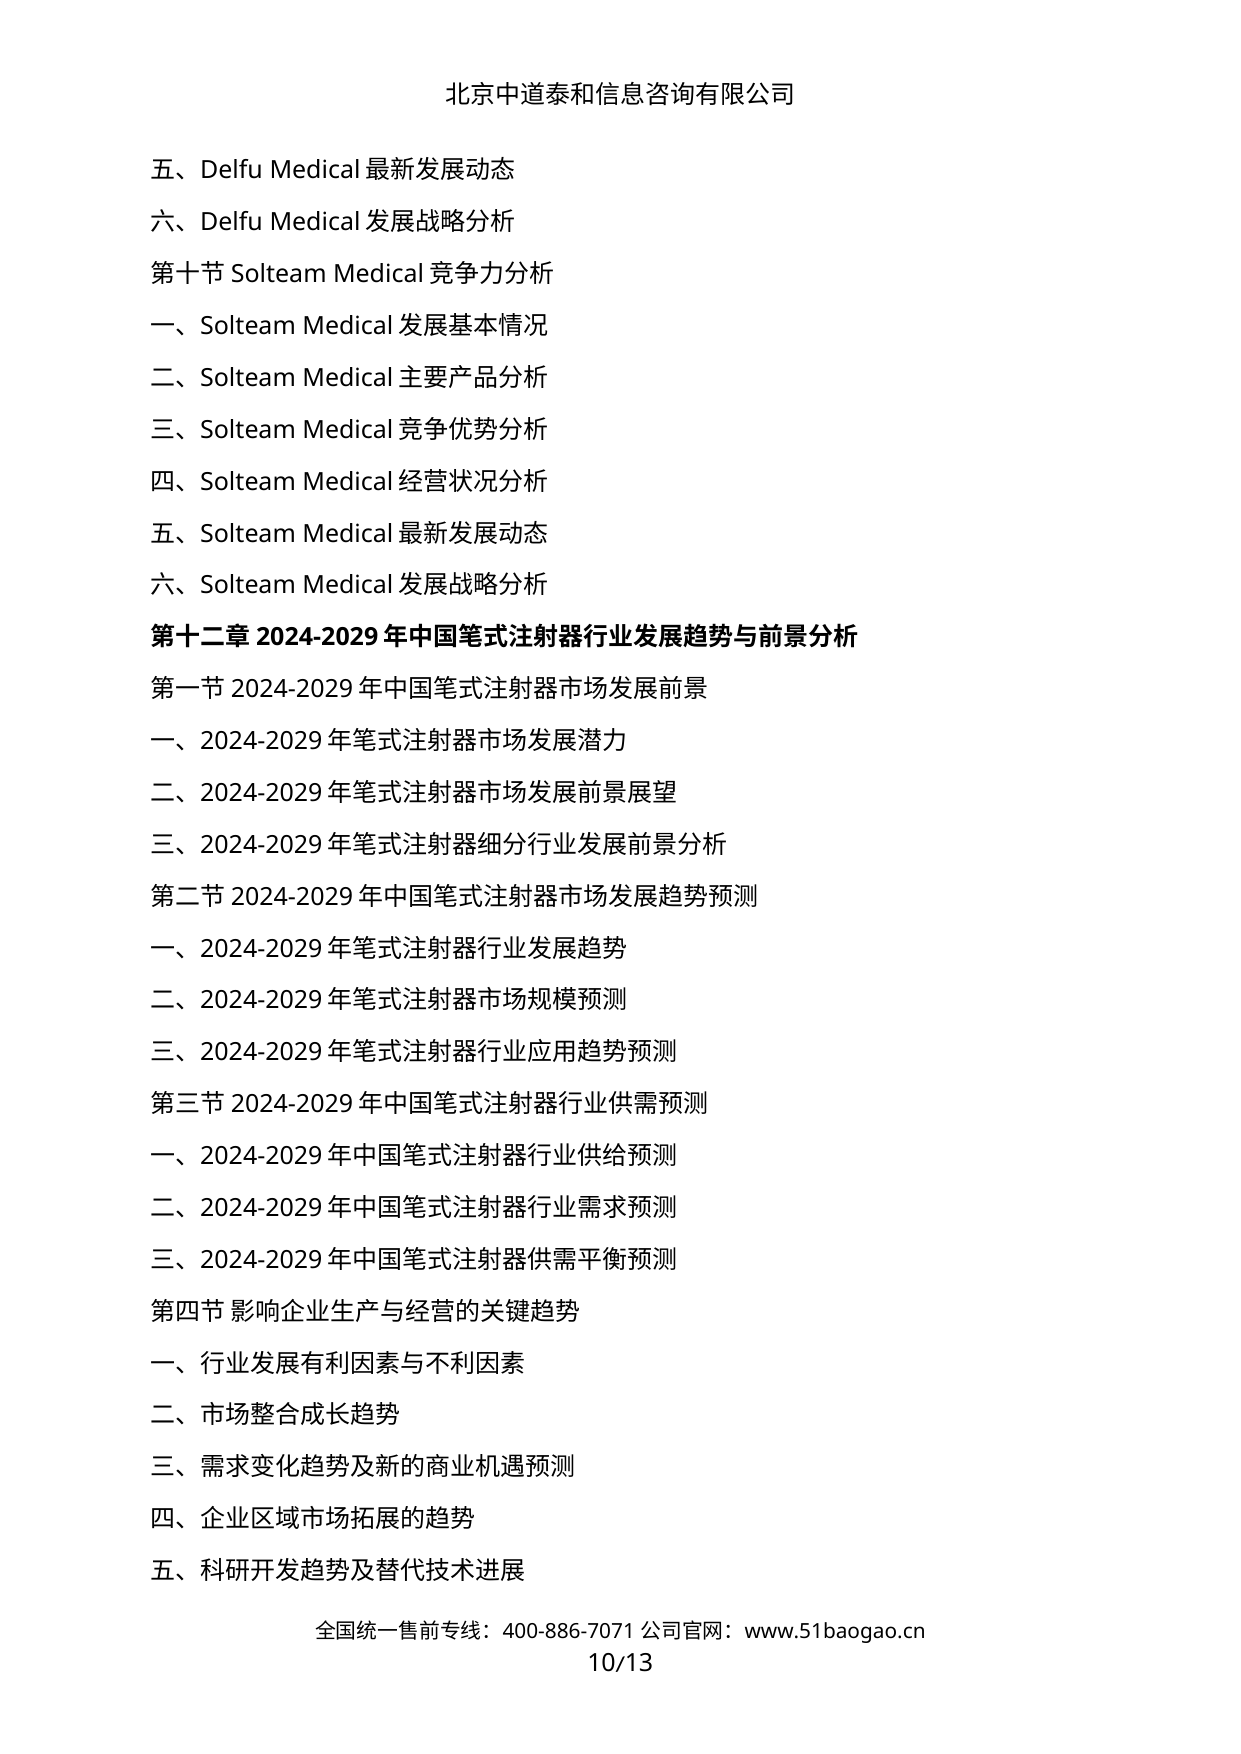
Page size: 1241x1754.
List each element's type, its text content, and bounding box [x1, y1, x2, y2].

text 二、2024-2029年笔式注射器市场规模预测 [150, 980, 1090, 1016]
text 六、Delfu Medical发展战略分析 [150, 202, 1090, 238]
text 三、2024-2029年笔式注射器行业应用趋势预测 [150, 1032, 1090, 1068]
text 第二节 2024-2029年中国笔式注射器市场发展趋势预测 [150, 876, 1090, 912]
text 一、2024-2029年中国笔式注射器行业供给预测 [150, 1136, 1090, 1172]
text 三、Solteam Medical竞争优势分析 [150, 409, 1090, 446]
text 二、2024-2029年笔式注射器市场发展前景展望 [150, 772, 1090, 809]
text 三、2024-2029年中国笔式注射器供需平衡预测 [150, 1239, 1090, 1276]
text 二、2024-2029年中国笔式注射器行业需求预测 [150, 1187, 1090, 1224]
text 三、需求变化趋势及新的商业机遇预测 [150, 1447, 1090, 1483]
text 五、Solteam Medical最新发展动态 [150, 513, 1090, 549]
text 二、Solteam Medical主要产品分析 [150, 357, 1090, 394]
text 五、科研开发趋势及替代技术进展 [150, 1551, 1090, 1587]
text 第一节 2024-2029年中国笔式注射器市场发展前景 [150, 669, 1090, 705]
text 四、企业区域市场拓展的趋势 [150, 1499, 1090, 1535]
text 第三节 2024-2029年中国笔式注射器行业供需预测 [150, 1084, 1090, 1120]
text 第十节 Solteam Medical竞争力分析 [150, 254, 1090, 290]
text 六、Solteam Medical发展战略分析 [150, 565, 1090, 601]
text 一、2024-2029年笔式注射器行业发展趋势 [150, 928, 1090, 964]
text 一、Solteam Medical发展基本情况 [150, 306, 1090, 342]
text 二、市场整合成长趋势 [150, 1395, 1090, 1431]
text 三、2024-2029年笔式注射器细分行业发展前景分析 [150, 824, 1090, 861]
text 五、Delfu Medical最新发展动态 [150, 150, 1090, 186]
text 第四节 影响企业生产与经营的关键趋势 [150, 1291, 1090, 1327]
text 一、2024-2029年笔式注射器市场发展潜力 [150, 721, 1090, 757]
text 第十二章 2024-2029年中国笔式注射器行业发展趋势与前景分析 [150, 617, 1090, 653]
text 四、Solteam Medical经营状况分析 [150, 461, 1090, 497]
text 一、行业发展有利因素与不利因素 [150, 1343, 1090, 1379]
